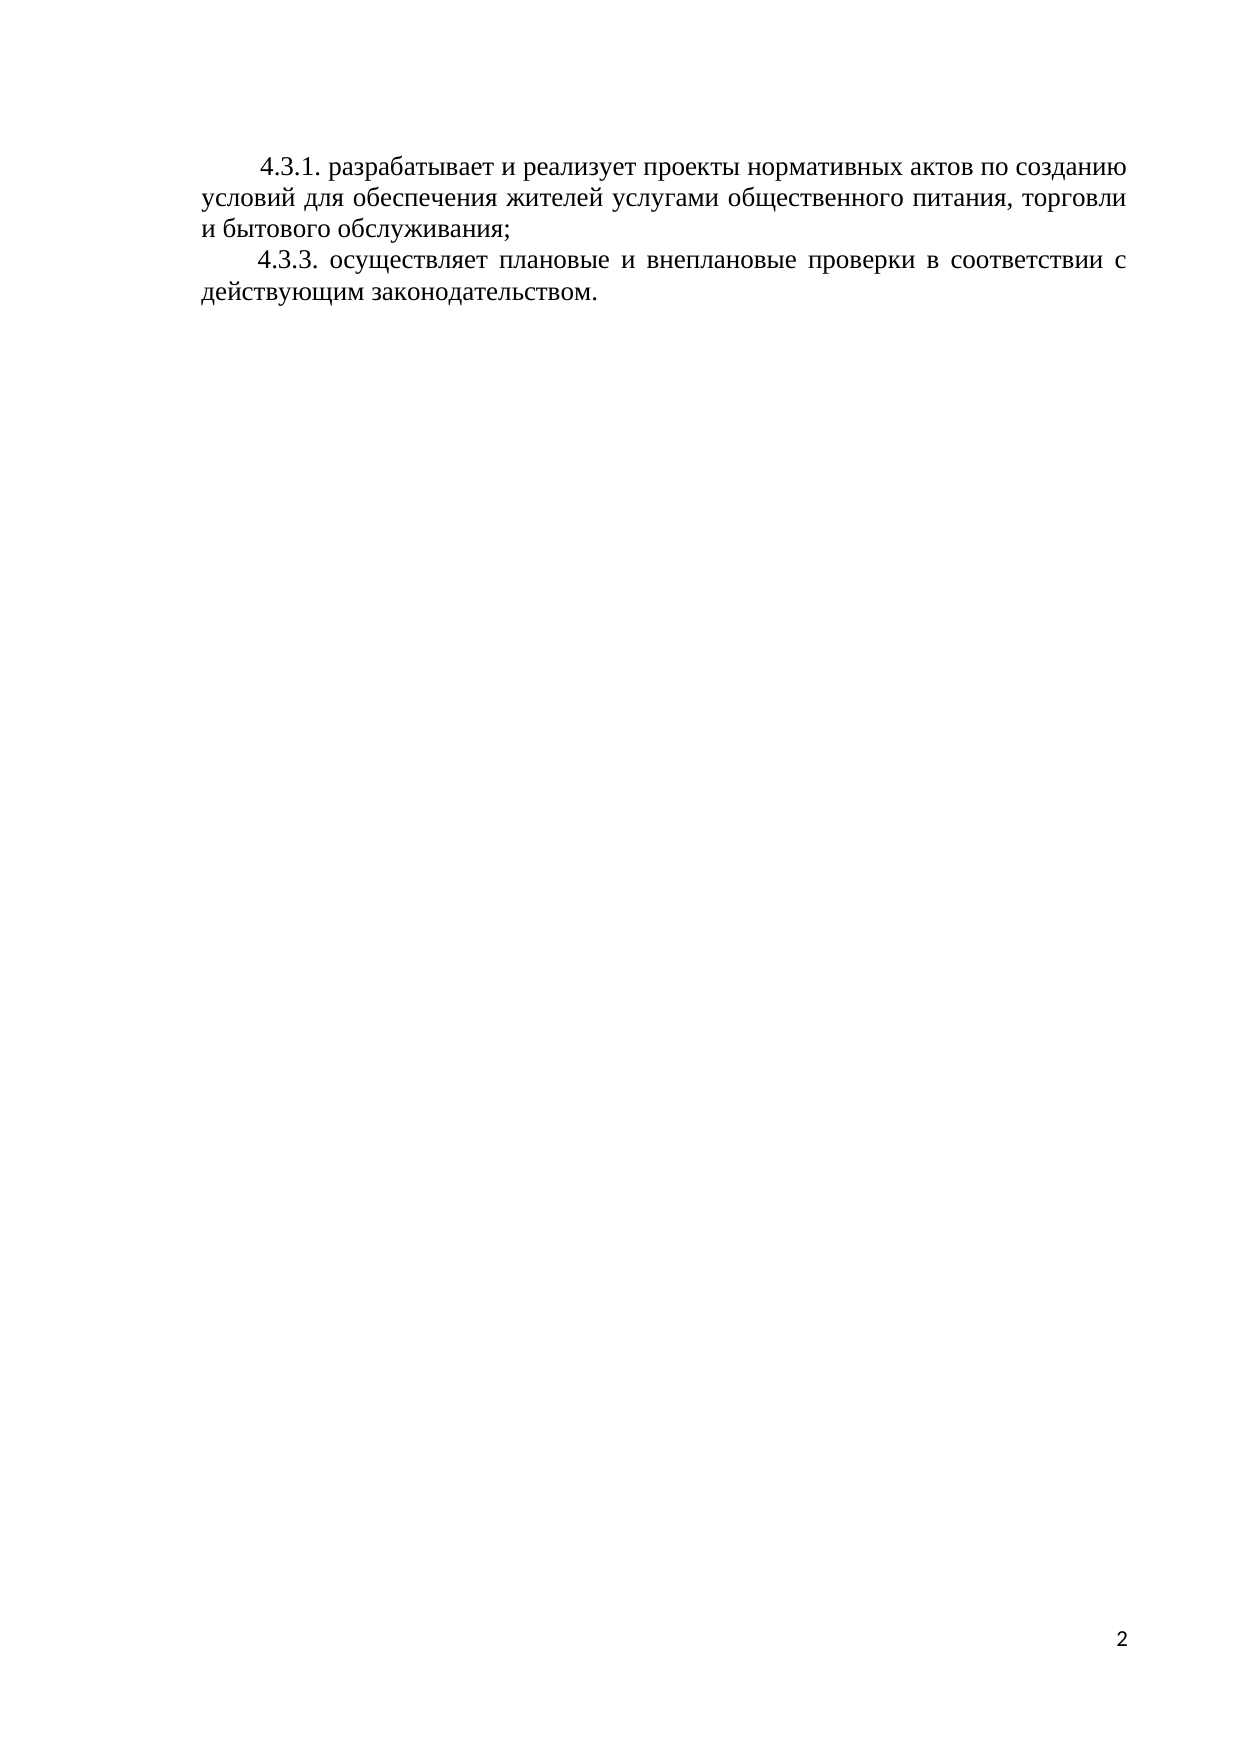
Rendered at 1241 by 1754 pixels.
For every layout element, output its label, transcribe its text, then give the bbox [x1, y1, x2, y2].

text 4.3.3. осуществляет плановые и внеплановые проверки в соответствии с действующим законодательством. [201, 243, 1128, 306]
text 4.3.1. разрабатывает и реализует проекты нормативных актов по созданию условий для обеспечения жителей услугами общественного питания, торговли и бытового обслуживания; [186, 150, 1128, 243]
